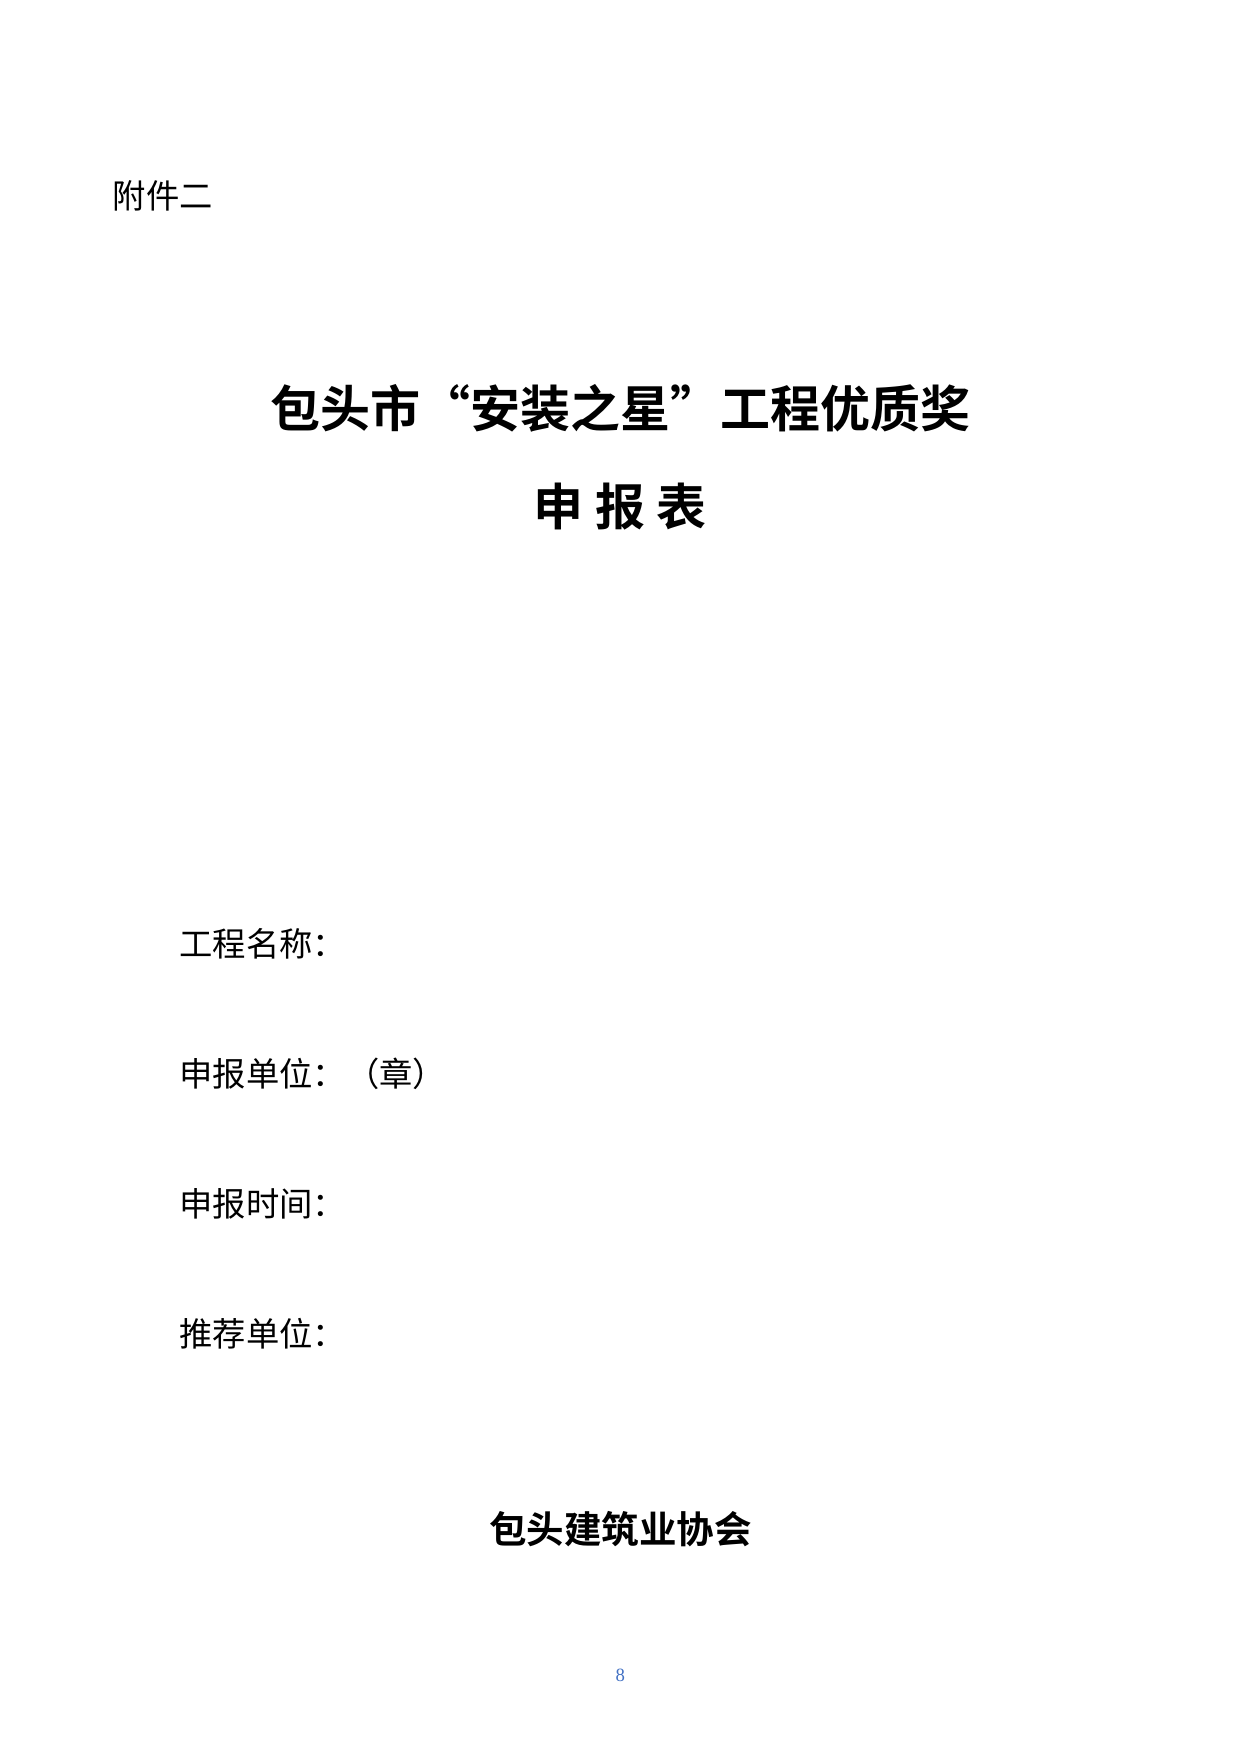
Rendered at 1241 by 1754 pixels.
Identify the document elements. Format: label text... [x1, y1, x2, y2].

text 申 报 表 [112, 454, 1128, 552]
text 推荐单位： [112, 1299, 1128, 1364]
text 申报单位：（章） [112, 1039, 1128, 1104]
text 包头市“安装之星”工程优质奖 [112, 357, 1128, 454]
text 工程名称： [112, 909, 1128, 974]
text 包头建筑业协会 [112, 1494, 1128, 1559]
text 附件二 [112, 162, 1128, 227]
text 申报时间： [112, 1169, 1128, 1234]
